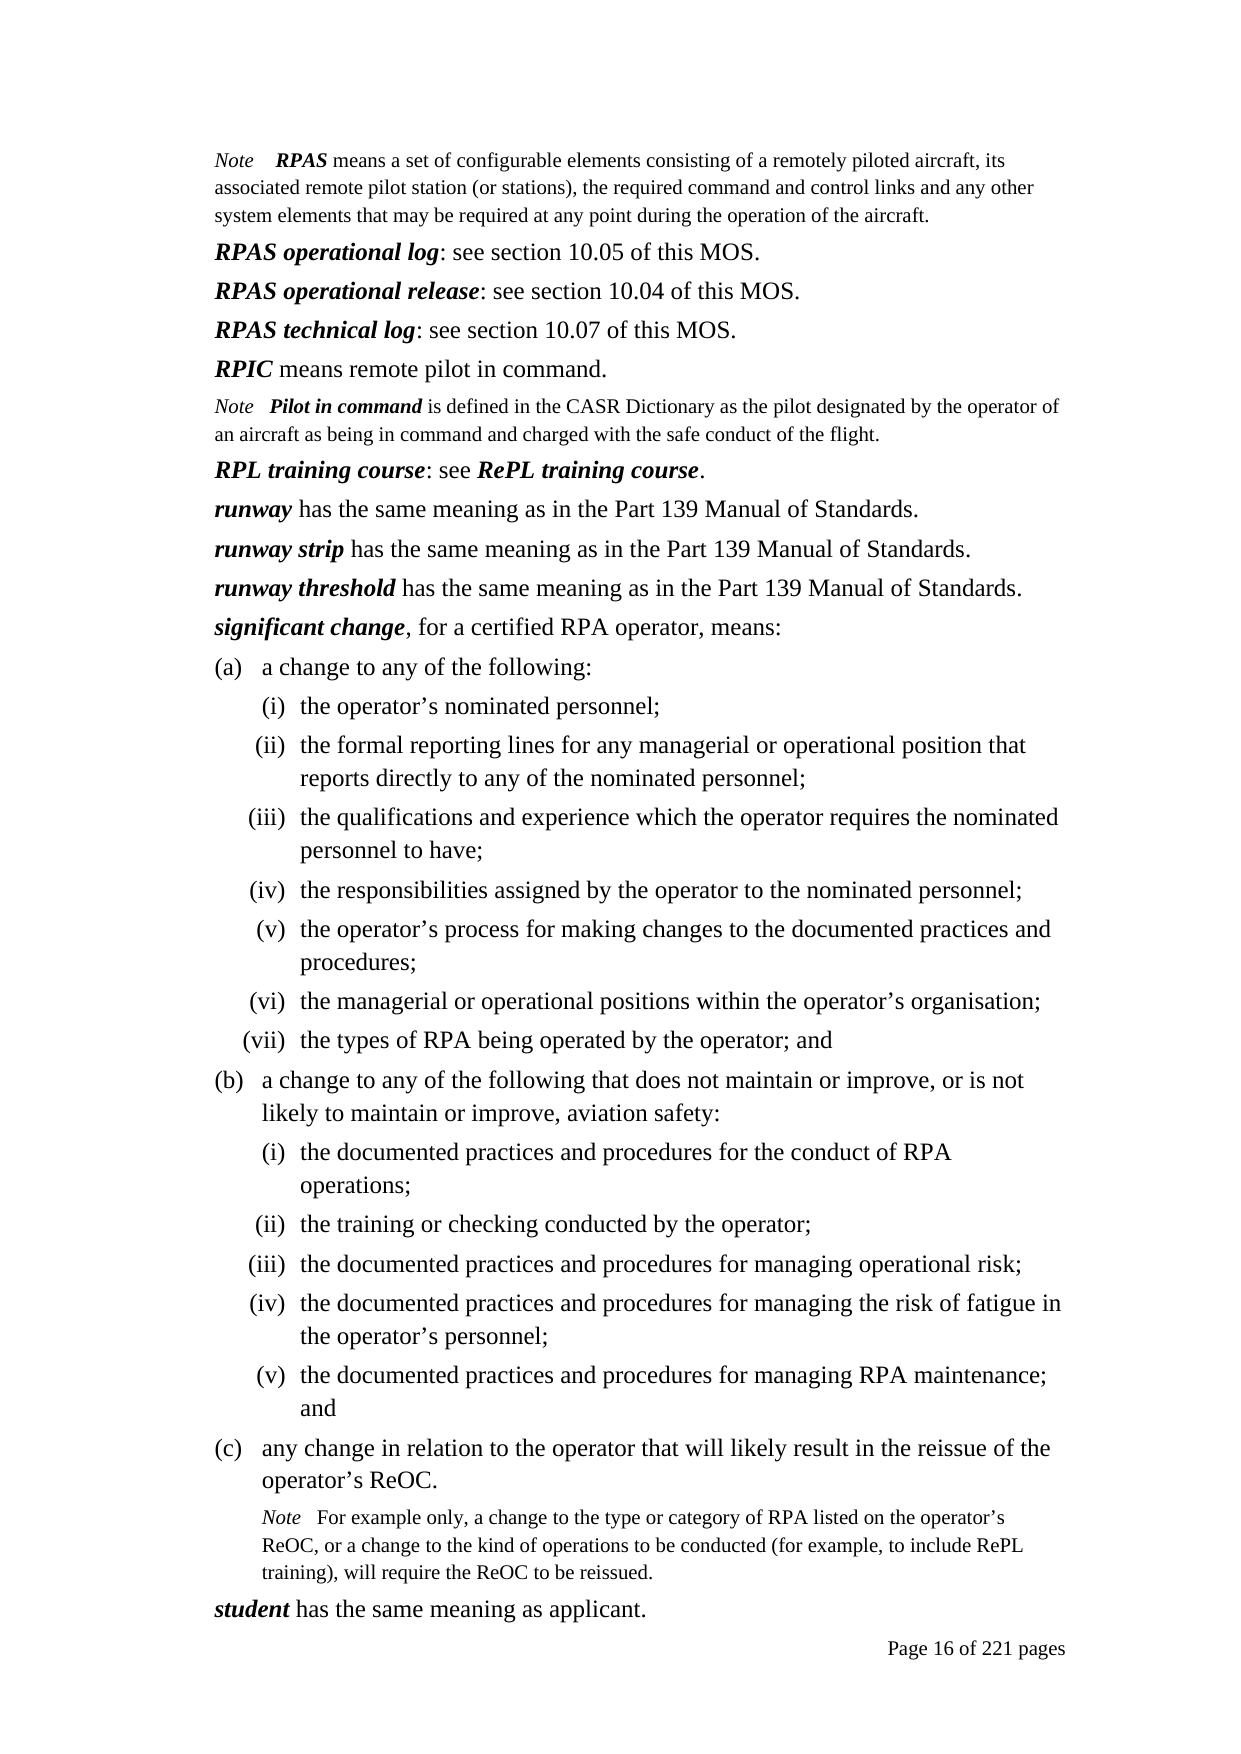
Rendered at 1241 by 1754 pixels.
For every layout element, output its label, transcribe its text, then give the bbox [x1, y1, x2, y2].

text (v) the documented practices and procedures for managing RPA maintenance; and [185, 1360, 1065, 1422]
text (iv) the documented practices and procedures for managing the risk of fatigue in the operator’s personnel; [185, 1288, 1065, 1350]
text Note Pilot in command is defined in the CASR Dictionary as the pilot designated by the operator of an aircraft as being in command and charged with the safe conduct of the flight. [214, 394, 1065, 446]
text (iii) the documented practices and procedures for managing operational risk; [185, 1249, 1065, 1277]
text (i) the operator’s nominated personnel; [185, 691, 1065, 720]
text (c) any change in relation to the operator that will likely result in the reissue of the operator’s ReOC. [214, 1433, 1065, 1494]
text student has the same meaning as applicant. [214, 1594, 1065, 1623]
text Note For example only, a change to the type or category of RPA listed on the operator’s ReOC, or a change to the kind of operations to be conducted (for example, to include RePL training), will require the ReOC to be reissued. [262, 1505, 1065, 1584]
text (vi) the managerial or operational positions within the operator’s organisation; [185, 986, 1065, 1015]
text RPAS operational release: see section 10.04 of this MOS. [214, 276, 1065, 305]
text (a) a change to any of the following: [214, 652, 1065, 680]
text RPAS operational log: see section 10.05 of this MOS. [214, 237, 1065, 266]
text RPIC means remote pilot in command. [214, 354, 1065, 383]
text Note RPAS means a set of configurable elements consisting of a remotely piloted aircraft, its associated remote pilot station (or stations), the required command and control links and any other system elements that may be required at any point during the operation of the aircraft. [214, 148, 1065, 227]
text runway has the same meaning as in the Part 139 Manual of Standards. [214, 494, 1065, 523]
text (v) the operator’s process for making changes to the documented practices and procedures; [185, 914, 1065, 976]
text (b) a change to any of the following that does not maintain or improve, or is not likely to maintain or improve, aviation safety: [214, 1065, 1065, 1127]
text RPL training course: see RePL training course. [214, 455, 1065, 484]
text RPAS technical log: see section 10.07 of this MOS. [214, 315, 1065, 344]
text (iv) the responsibilities assigned by the operator to the nominated personnel; [185, 875, 1065, 903]
text (vii) the types of RPA being operated by the operator; and [185, 1026, 1065, 1054]
text (i) the documented practices and procedures for the conduct of RPA operations; [185, 1137, 1065, 1199]
text (iii) the qualifications and experience which the operator requires the nominated personnel to have; [185, 802, 1065, 864]
text (ii) the training or checking conducted by the operator; [185, 1209, 1065, 1238]
text runway threshold has the same meaning as in the Part 139 Manual of Standards. [214, 573, 1065, 602]
text runway strip has the same meaning as in the Part 139 Manual of Standards. [214, 534, 1065, 563]
text (ii) the formal reporting lines for any managerial or operational position that reports directly to any of the nominated personnel; [185, 730, 1065, 792]
text significant change, for a certified RPA operator, means: [214, 612, 1065, 641]
